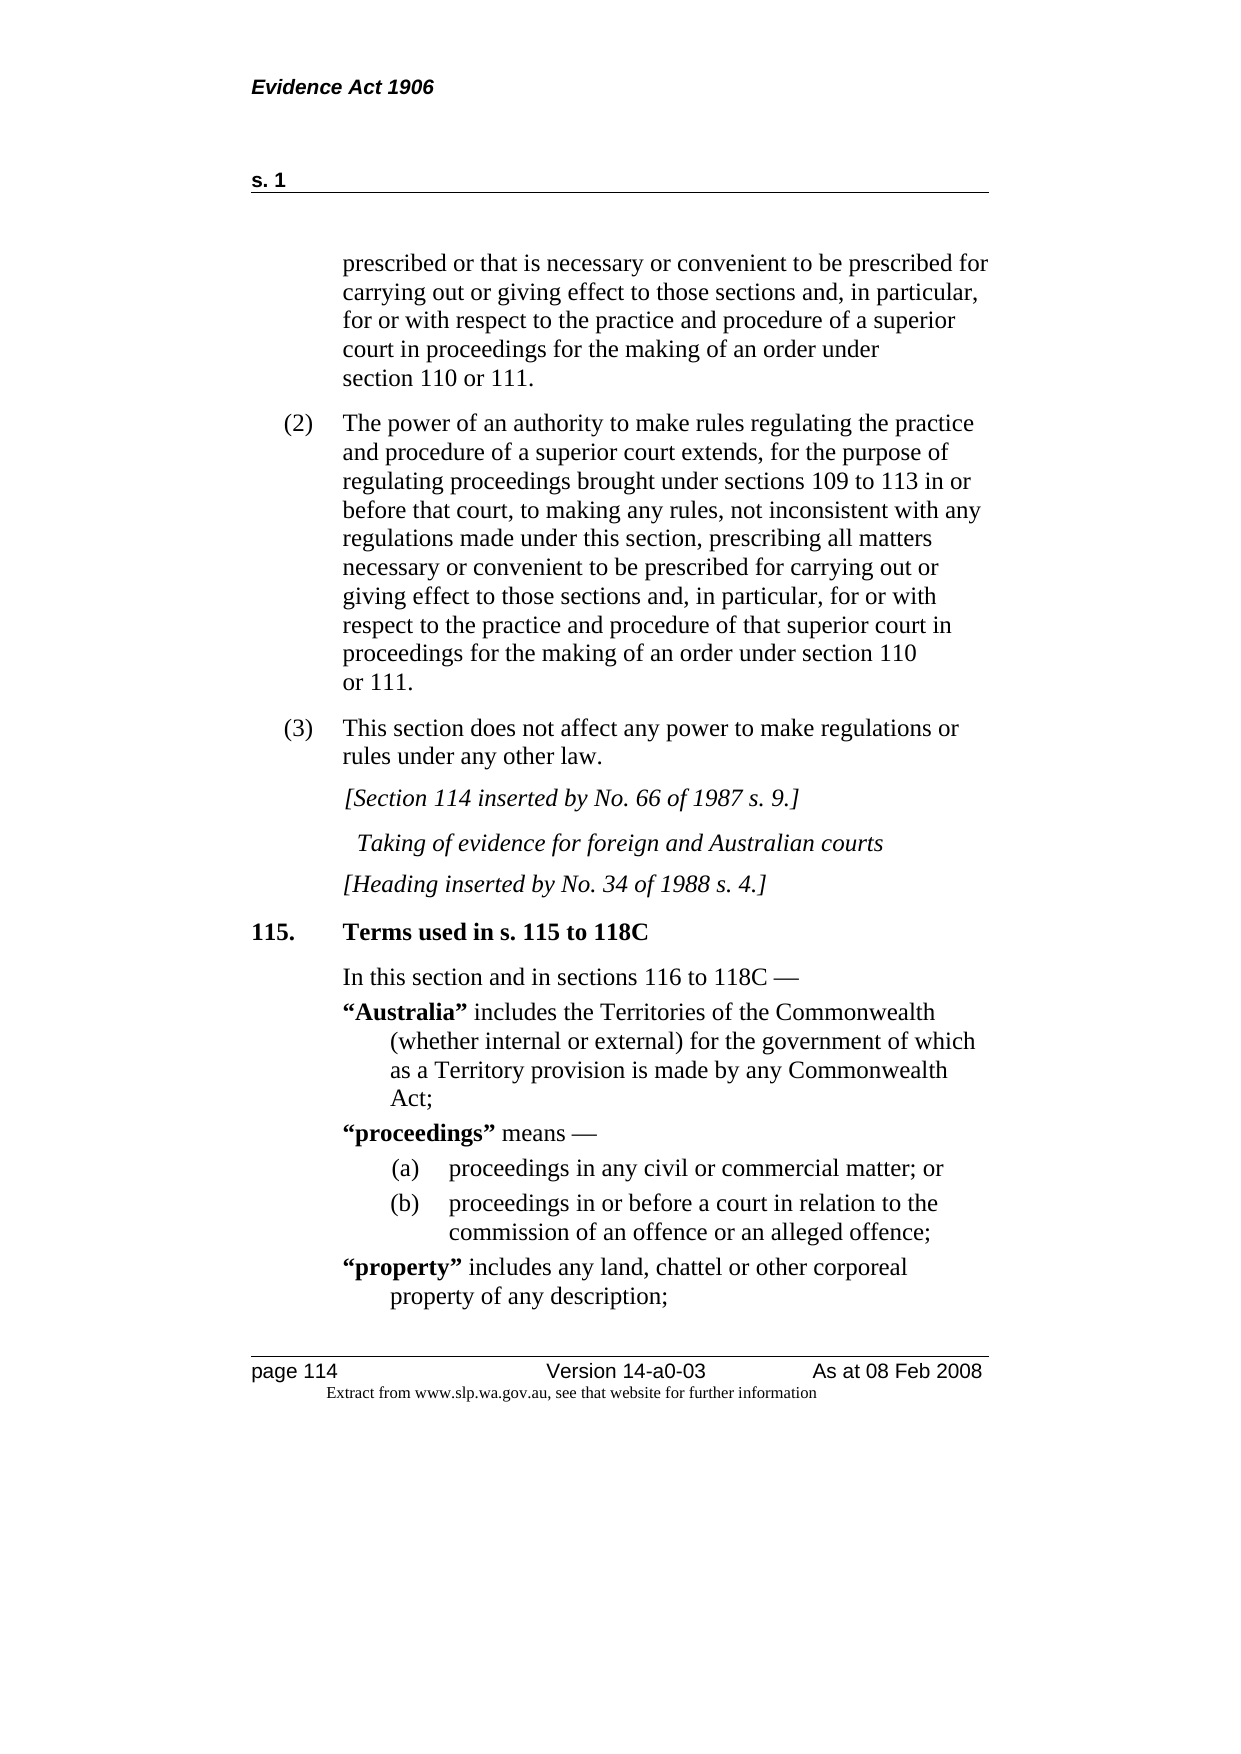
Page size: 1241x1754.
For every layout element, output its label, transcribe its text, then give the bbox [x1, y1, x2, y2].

text “Australia” includes the Territories of the Commonwealth (whether internal or external) for the government of which as a Territory provision is made by any Commonwealth Act; [251, 997, 989, 1112]
subtitle [Heading inserted by No. 34 of 1988 s. 4.] [251, 869, 989, 898]
text (3) This section does not affect any power to make regulations or rules under any other law. [251, 713, 989, 770]
subtitle 115. Terms used in s. 115 to 118C [251, 917, 989, 946]
text In this section and in sections 116 to 118C — [251, 962, 989, 991]
text (b) proceedings in or before a court in relation to the commission of an offence or an alleged offence; [251, 1188, 989, 1246]
subtitle Taking of evidence for foreign and Australian courts [251, 828, 989, 857]
text [Section 114 inserted by No. 66 of 1987 s. 9.] [251, 783, 989, 811]
text (2) The power of an authority to make rules regulating the practice and procedure of a superior court extends, for the purpose of regulating proceedings brought under sections 109 to 113 in or before that court, to making any rules, not inconsistent with any regulations made under this section, prescribing all matters necessary or convenient to be prescribed for carrying out or giving effect to those sections and, in particular, for or with respect to the practice and procedure of that superior court in proceedings for the making of an order under section 110 or 111. [251, 408, 989, 696]
text “proceedings” means — [251, 1118, 989, 1147]
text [251, 248, 989, 392]
text (a) proceedings in any civil or commercial matter; or [251, 1153, 989, 1182]
text “property” includes any land, chattel or other corporeal property of any description; [251, 1252, 989, 1310]
